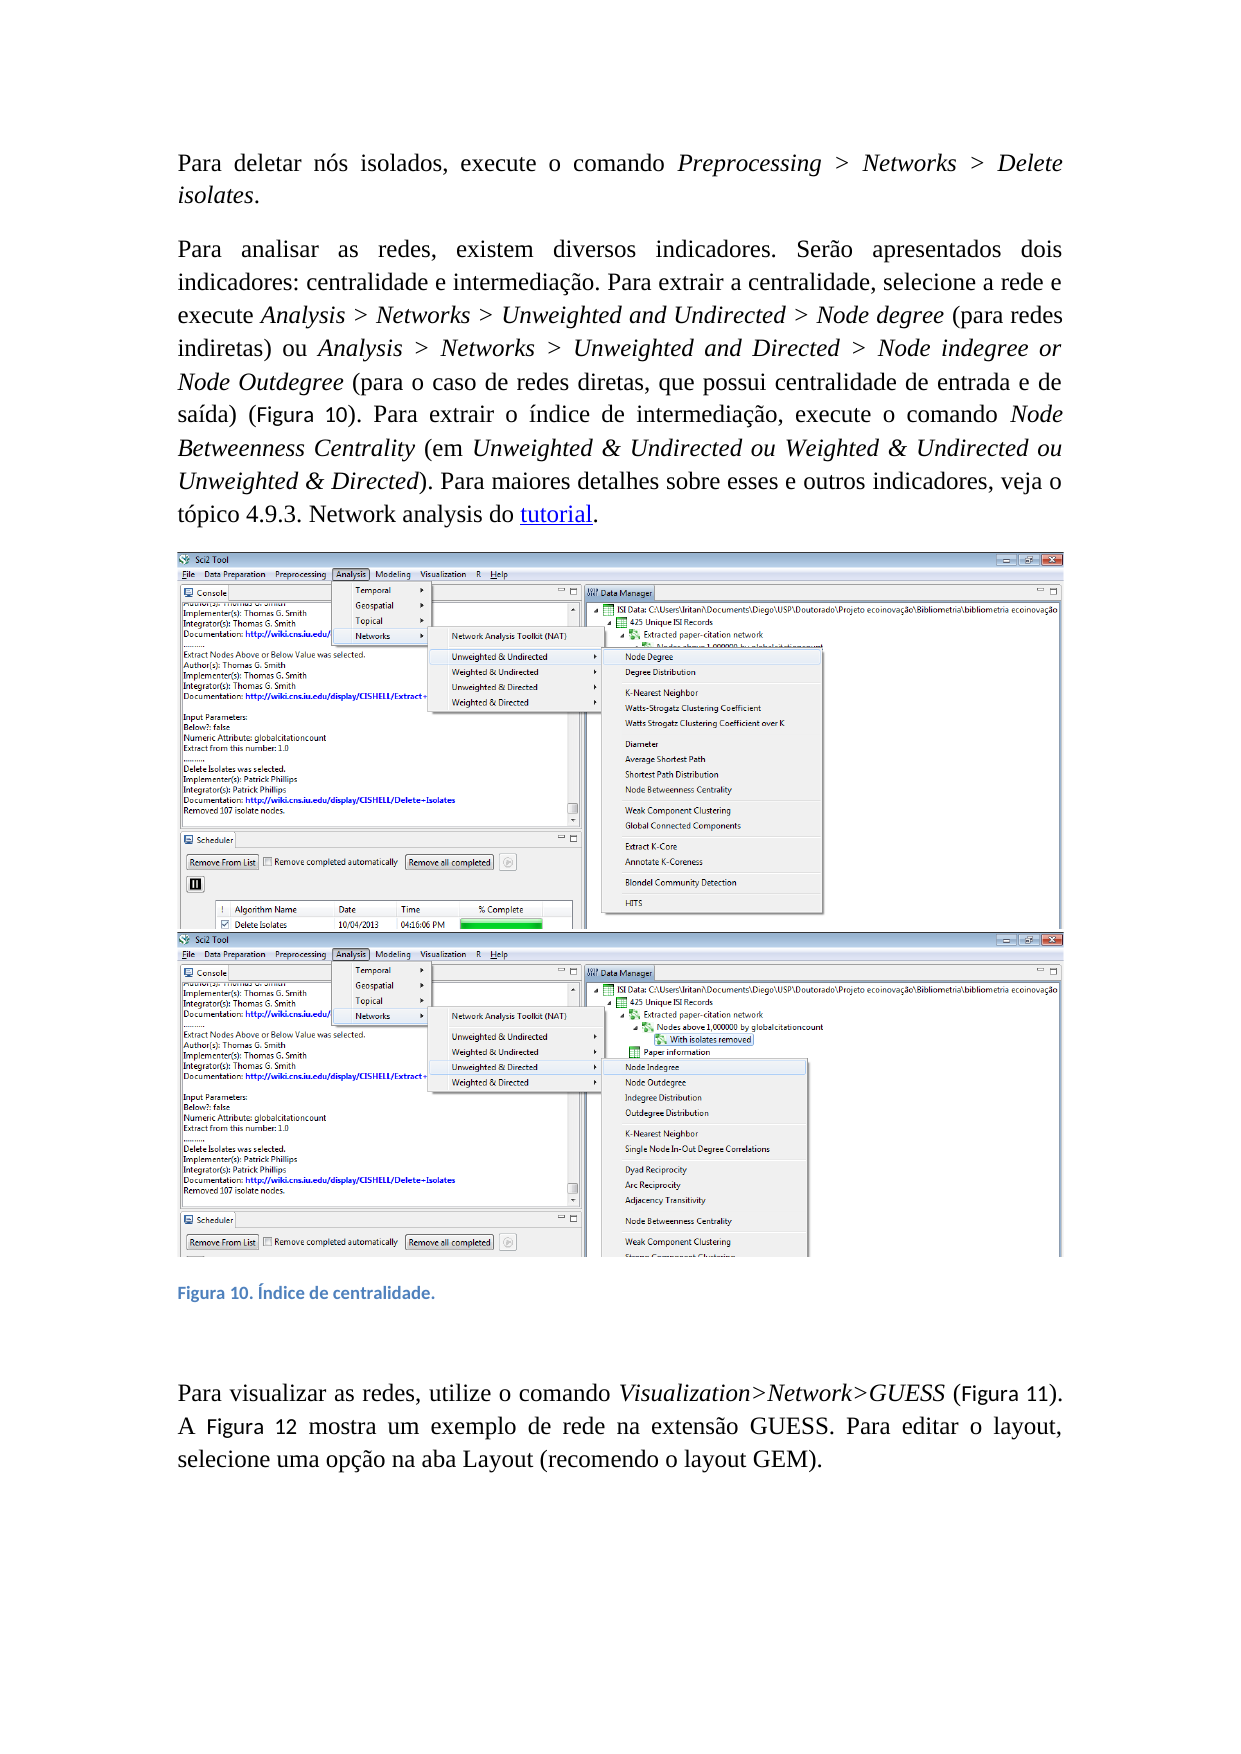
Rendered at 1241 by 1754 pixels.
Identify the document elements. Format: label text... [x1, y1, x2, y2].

text Para deletar nós isolados, execute o comando Preprocessing > Networks > Delete isolates. [177, 148, 1063, 209]
picture [177, 552, 1064, 929]
picture [177, 932, 1064, 1257]
text Para analisar as redes, existem diversos indicadores. Serão apresentados dois indicadores: centralidade e intermediação. Para extrair a centralidade, selecione a rede e execute Analysis > Networks > Unweighted and Undirected > Node degree (para redes indiretas) ou Analysis > Networks > Unweighted and Directed > Node indegree or Node Outdegree (para o caso de redes diretas, que possui centralidade de entrada e de saída) (Figura 10). Para extrair o índice de intermediação, execute o comando Node Betweenness Centrality (em Unweighted & Undirected ou Weighted & Undirected ou Unweighted & Directed). Para maiores detalhes sobre esses e outros indicadores, veja o tópico 4.9.3. Network analysis do tutorial. [177, 234, 1063, 528]
text Figura 10. Índice de centralidade. [177, 1281, 1063, 1304]
text Para visualizar as redes, utilize o comando Visualization>Network>GUESS (Figura 11). A Figura 12 mostra um exemplo de rede na extensão GUESS. Para editar o layout, selecione uma opção na aba Layout (recomendo o layout GEM). [177, 1378, 1063, 1473]
